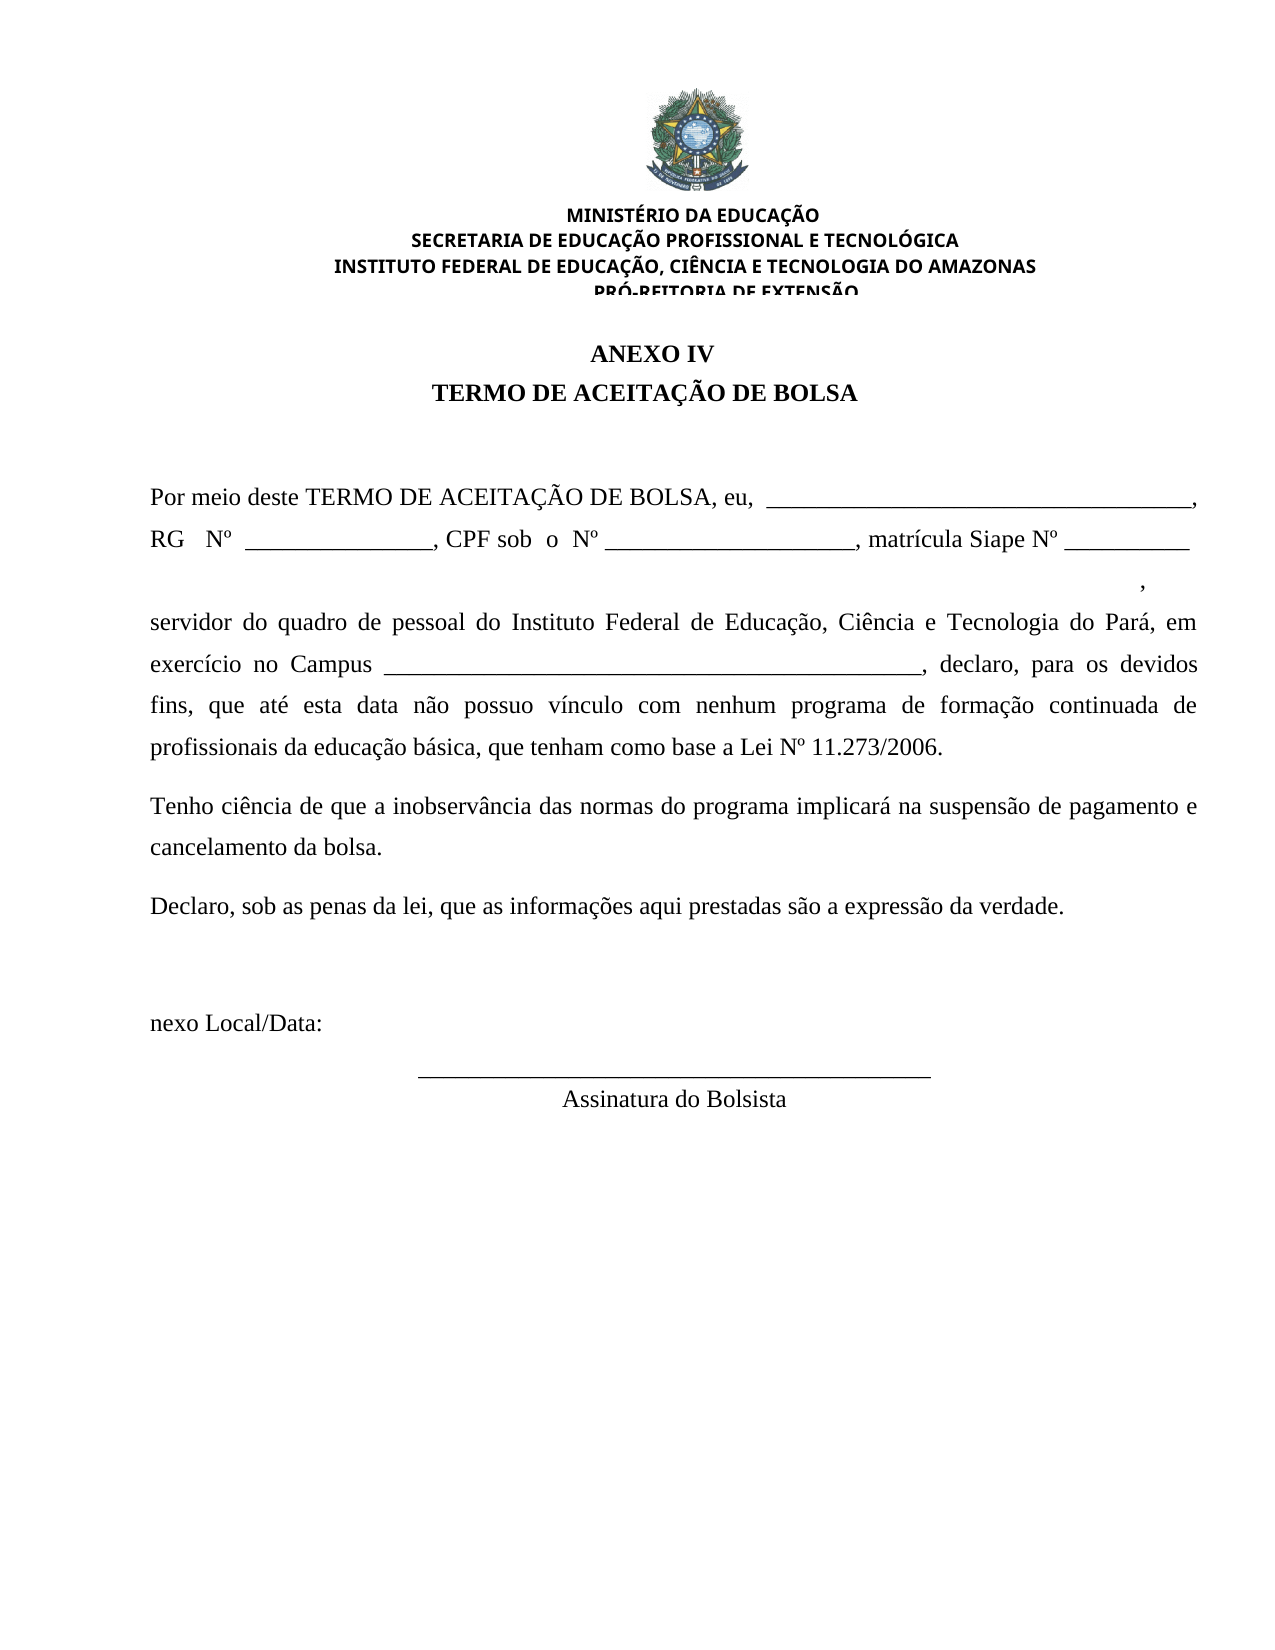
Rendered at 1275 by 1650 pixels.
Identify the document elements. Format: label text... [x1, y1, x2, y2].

text TERMO DE ACEITAÇÃO DE BOLSA [135, 378, 1154, 407]
text Tenho ciência de que a inobservância das normas do programa implicará na suspensão de pagamento e cancelamento da bolsa. [150, 791, 1198, 861]
picture [645, 88, 750, 191]
text nexo Local/Data: [150, 1008, 1198, 1036]
text Declaro, sob as penas da lei, que as informações aqui prestadas são a expressão da verdade. [150, 891, 1198, 919]
text _________________________________________ [150, 1049, 1198, 1082]
text Por meio deste TERMO DE ACEITAÇÃO DE BOLSA, eu, __________________________________, RG Nº _______________, CPF sob o Nº ____________________, matrícula Siape Nº __________ , servidor do quadro de pessoal do Instituto Federal de Educação, Ciência e Tecnologia do Pará, em exercício no Campus ___________________________________________, declaro, para os devidos fins, que até esta data não possuo vínculo com nenhum programa de formação continuada de profissionais da educação básica, que tenham como base a Lei Nº 11.273/2006. [150, 482, 1198, 761]
text Assinatura do Bolsista [150, 1082, 1198, 1114]
subtitle ANEXO IV [150, 339, 1154, 368]
